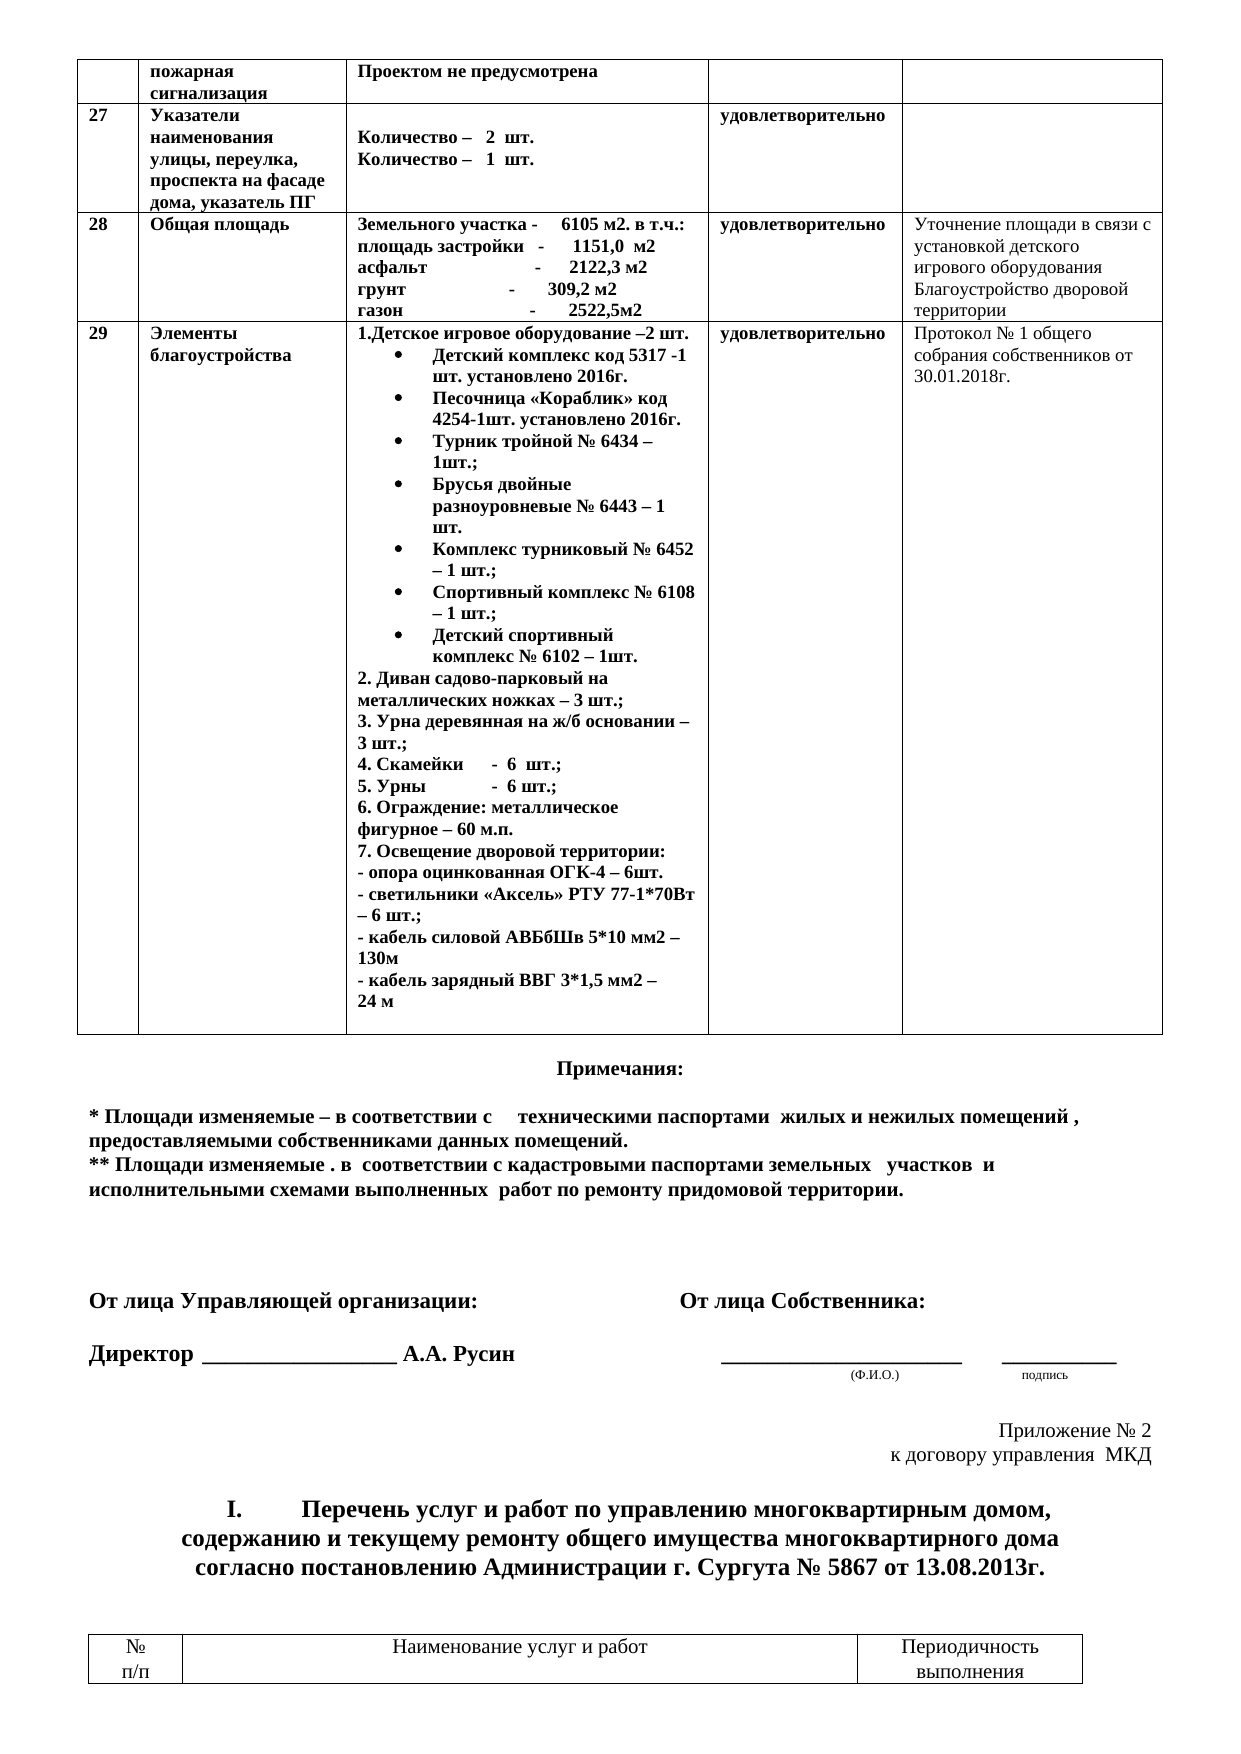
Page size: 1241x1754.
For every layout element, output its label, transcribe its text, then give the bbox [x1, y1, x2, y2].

text (Ф.И.О.) подпись [89, 1367, 1152, 1393]
table_cell удовлетворительно [709, 104, 902, 212]
table_header № п/п [89, 1635, 182, 1683]
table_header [858, 1635, 1082, 1683]
table_cell Элементы благоустройства [139, 322, 346, 1033]
text содержанию и текущему ремонту общего имущества многоквартирного дома [89, 1523, 1152, 1552]
table_cell 27 [78, 104, 138, 212]
table_cell удовлетворительно [709, 213, 902, 321]
table_cell 28 [78, 213, 138, 321]
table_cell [139, 60, 346, 103]
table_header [183, 1635, 857, 1683]
text Примечания: [89, 1056, 1152, 1080]
text согласно постановлению Администрации г. Сургута № 5867 от 13.08.2013г. [89, 1552, 1152, 1581]
text От лица Управляющей организации: От лица Собственника: [89, 1287, 1152, 1313]
table_cell Количество – 2 шт. Количество – 1 шт. [347, 104, 708, 212]
table_cell [903, 104, 1162, 212]
text Приложение № 2 [89, 1417, 1152, 1442]
text Директор _________________ А.А. Русин _____________________ __________ [89, 1339, 1152, 1367]
table_cell Протокол № 1 общего собрания собственников от 30.01.2018г. [903, 322, 1162, 1033]
table_cell Указатели наименования улицы, переулка, проспекта на фасаде дома, указатель ПГ [139, 104, 346, 212]
table_cell [903, 60, 1162, 103]
table_cell 1.Детское игровое оборудование –2 шт. Детский комплекс код 5317 -1 шт. установлено 2016г. Песочница «Кораблик» код 4254-1шт. установлено 2016г. Турник тройной № 6434 – 1шт.; Брусья двойные разноуровневые № 6443 – 1 шт. Комплекс турниковый № 6452 – 1 шт.; Спортивный комплекс № 6108 – 1 шт.; Детский спортивный комплекс № 6102 – 1шт. 2. Диван садово-парковый на металлических ножках – 3 шт.; 3. Урна деревянная на ж/б основании – 3 шт.; 4. Скамейки - 6 шт.; 5. Урны - 6 шт.; 6. Ограждение: металлическое фигурное – 60 м.п. 7. Освещение дворовой территории: - опора оцинкованная ОГК-4 – 6шт. - светильники «Аксель» РТУ 77-1*70Вт – 6 шт.; - кабель силовой АВБбШв 5*10 мм2 – 130м - кабель зарядный ВВГ 3*1,5 мм2 – 24 м [347, 322, 708, 1033]
table_cell Общая площадь [139, 213, 346, 321]
text к договору управления МКД [89, 1442, 1152, 1466]
text * Площади изменяемые – в соответствии с техническими паспортами жилых и нежилых помещений , предоставляемыми собственниками данных помещений. [89, 1104, 1152, 1152]
table_cell Земельного участка - 6105 м2. в т.ч.: площадь застройки - 1151,0 м2 асфальт - 2122,3 м2 грунт - 309,2 м2 газон - 2522,5м2 [347, 213, 708, 321]
table_cell 29 [78, 322, 138, 1033]
table_cell удовлетворительно [709, 322, 902, 1033]
text ** Площади изменяемые . в соответствии с кадастровыми паспортами земельных участков и исполнительными схемами выполненных работ по ремонту придомовой территории. [89, 1152, 1152, 1201]
table_cell 26 [78, 60, 138, 103]
table_cell Уточнение площади в связи с установкой детского игрового оборудования Благоустройство дворовой территории [903, 213, 1162, 321]
table_cell [709, 60, 902, 103]
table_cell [347, 60, 708, 103]
list Перечень услуг и работ по управлению многоквартирным домом, [126, 1494, 1152, 1523]
